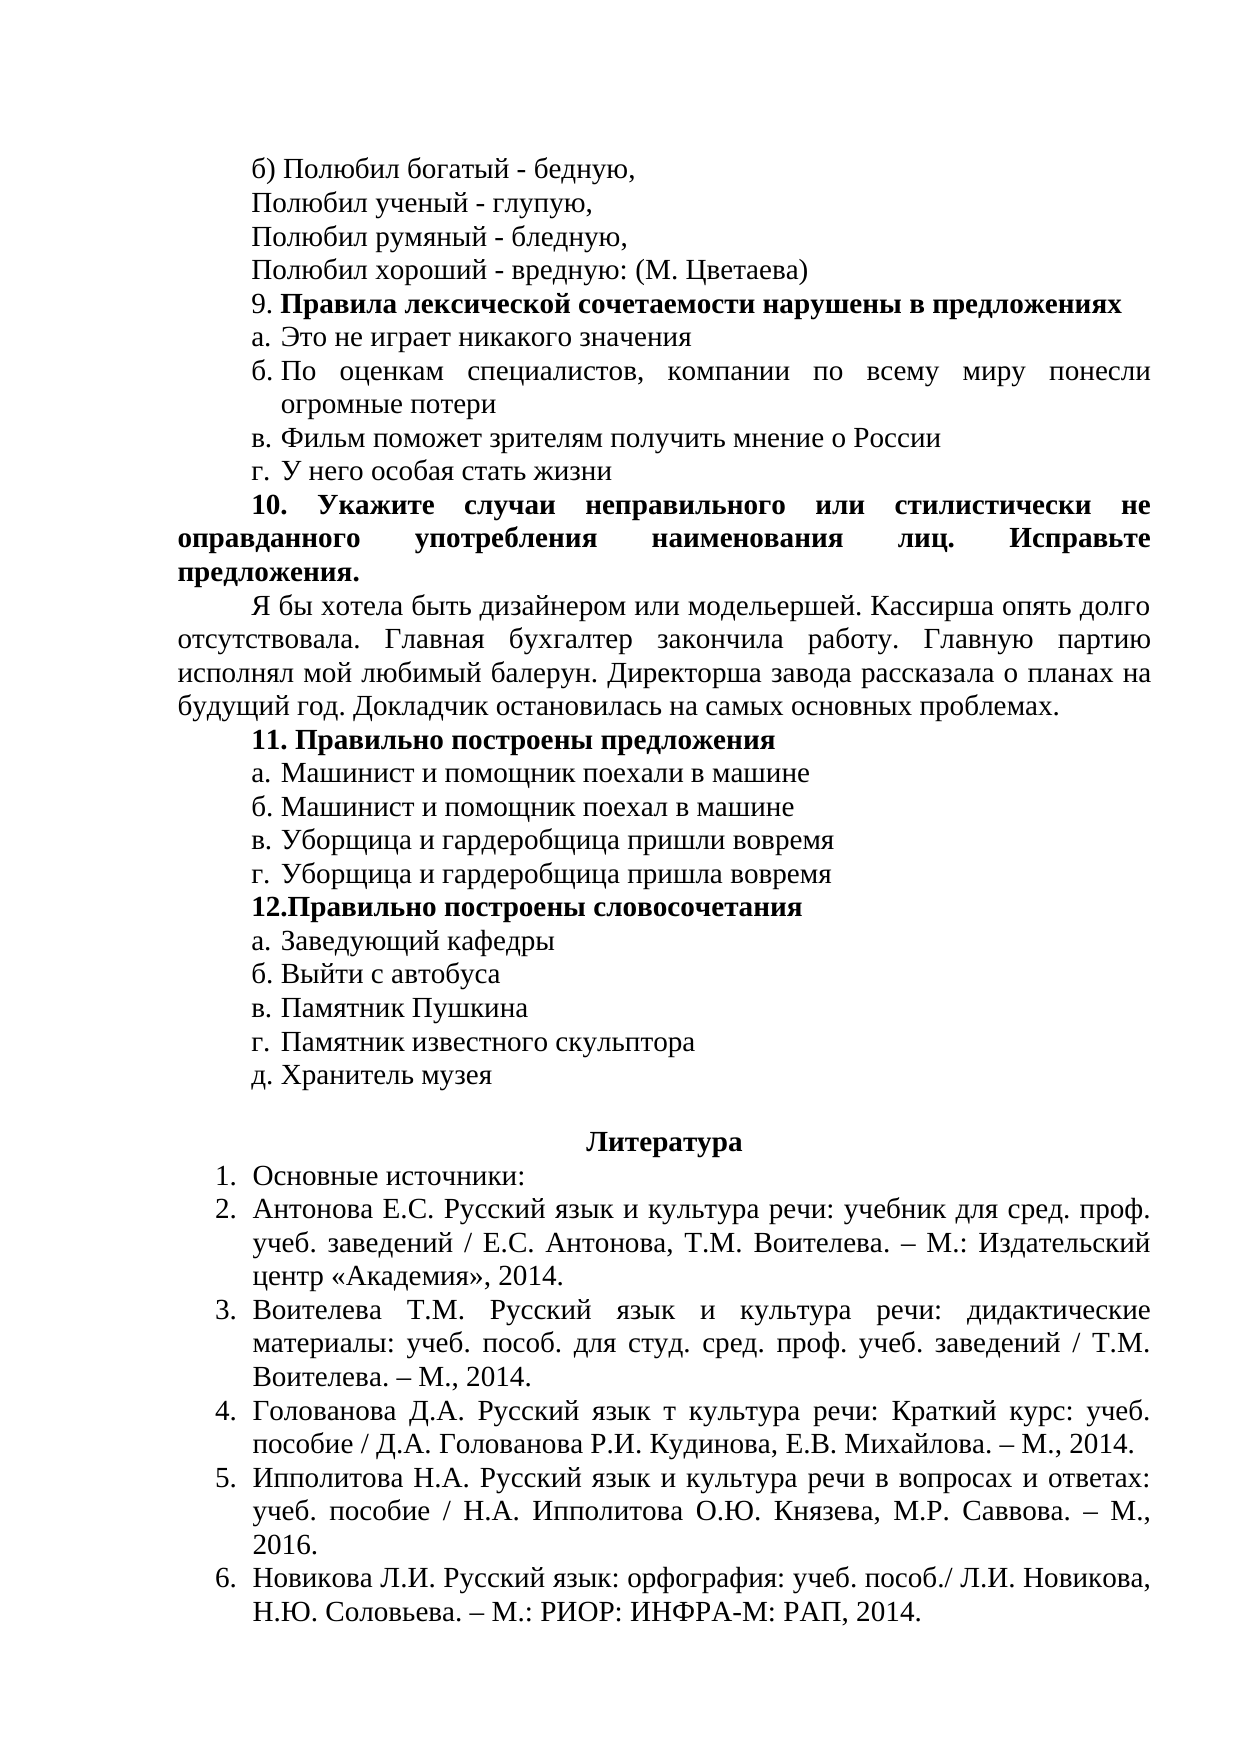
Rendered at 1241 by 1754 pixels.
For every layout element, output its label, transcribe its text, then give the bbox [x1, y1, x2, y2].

text б) Полюбил богатый - бедную, [177, 152, 1152, 185]
list Выйти с автобуса [251, 957, 1152, 990]
text 10. Укажите случаи неправильного или стилистически не оправданного употребления наименования лиц. Исправьте предложения. [177, 487, 1152, 588]
text Полюбил ученый - глупую, [177, 185, 1152, 219]
list Основные источники: [215, 1158, 1152, 1191]
list Голованова Д.А. Русский язык т культура речи: Краткий курс: учеб. пособие / Д.А. Голованова Р.И. Кудинова, Е.В. Михайлова. – М., 2014. [215, 1393, 1152, 1460]
list У него особая стать жизни [251, 453, 1152, 487]
list Заведующий кафедры [251, 923, 1152, 957]
text 12.Правильно построены словосочетания [177, 889, 1152, 923]
list Уборщица и гардеробщица пришли вовремя [251, 822, 1152, 856]
list Ипполитова Н.А. Русский язык и культура речи в вопросах и ответах: учеб. пособие / Н.А. Ипполитова О.Ю. Князева, М.Р. Саввова. – М., 2016. [215, 1460, 1152, 1560]
list Машинист и помощник поехал в машине [251, 789, 1152, 822]
text Литература [177, 1124, 1152, 1158]
list Уборщица и гардеробщица пришла вовремя [251, 856, 1152, 889]
list Фильм поможет зрителям получить мнение о России [251, 420, 1152, 453]
list Новикова Л.И. Русский язык: орфография: учеб. пособ./ Л.И. Новикова, Н.Ю. Соловьева. – М.: РИОР: ИНФРА-М: РАП, 2014. [215, 1560, 1152, 1627]
text 9. Правила лексической сочетаемости нарушены в предложениях [177, 286, 1152, 319]
list Воителева Т.М. Русский язык и культура речи: дидактические материалы: учеб. пособ. для студ. сред. проф. учеб. заведений / Т.М. Воителева. – М., 2014. [215, 1292, 1152, 1393]
list Памятник Пушкина [251, 990, 1152, 1024]
list Машинист и помощник поехали в машине [251, 755, 1152, 789]
text Полюбил румяный - бледную, [177, 219, 1152, 252]
list Это не играет никакого значения [251, 319, 1152, 353]
list По оценкам специалистов, компании по всему миру понесли огромные потери [251, 353, 1152, 420]
text 11. Правильно построены предложения [177, 722, 1152, 755]
text Полюбил хороший - вредную: (М. Цветаева) [177, 252, 1152, 286]
list Хранитель музея [251, 1057, 1152, 1091]
list Антонова Е.С. Русский язык и культура речи: учебник для сред. проф. учеб. заведений / Е.С. Антонова, Т.М. Воителева. – М.: Издательский центр «Академия», 2014. [215, 1191, 1152, 1292]
list Памятник известного скульптора [251, 1024, 1152, 1057]
text Я бы хотела быть дизайнером или модельершей. Кассирша опять долго отсутствовала. Главная бухгалтер закончила работу. Главную партию исполнял мой любимый балерун. Директорша завода рассказала о планах на будущий год. Докладчик остановилась на самых основных проблемах. [177, 588, 1152, 722]
